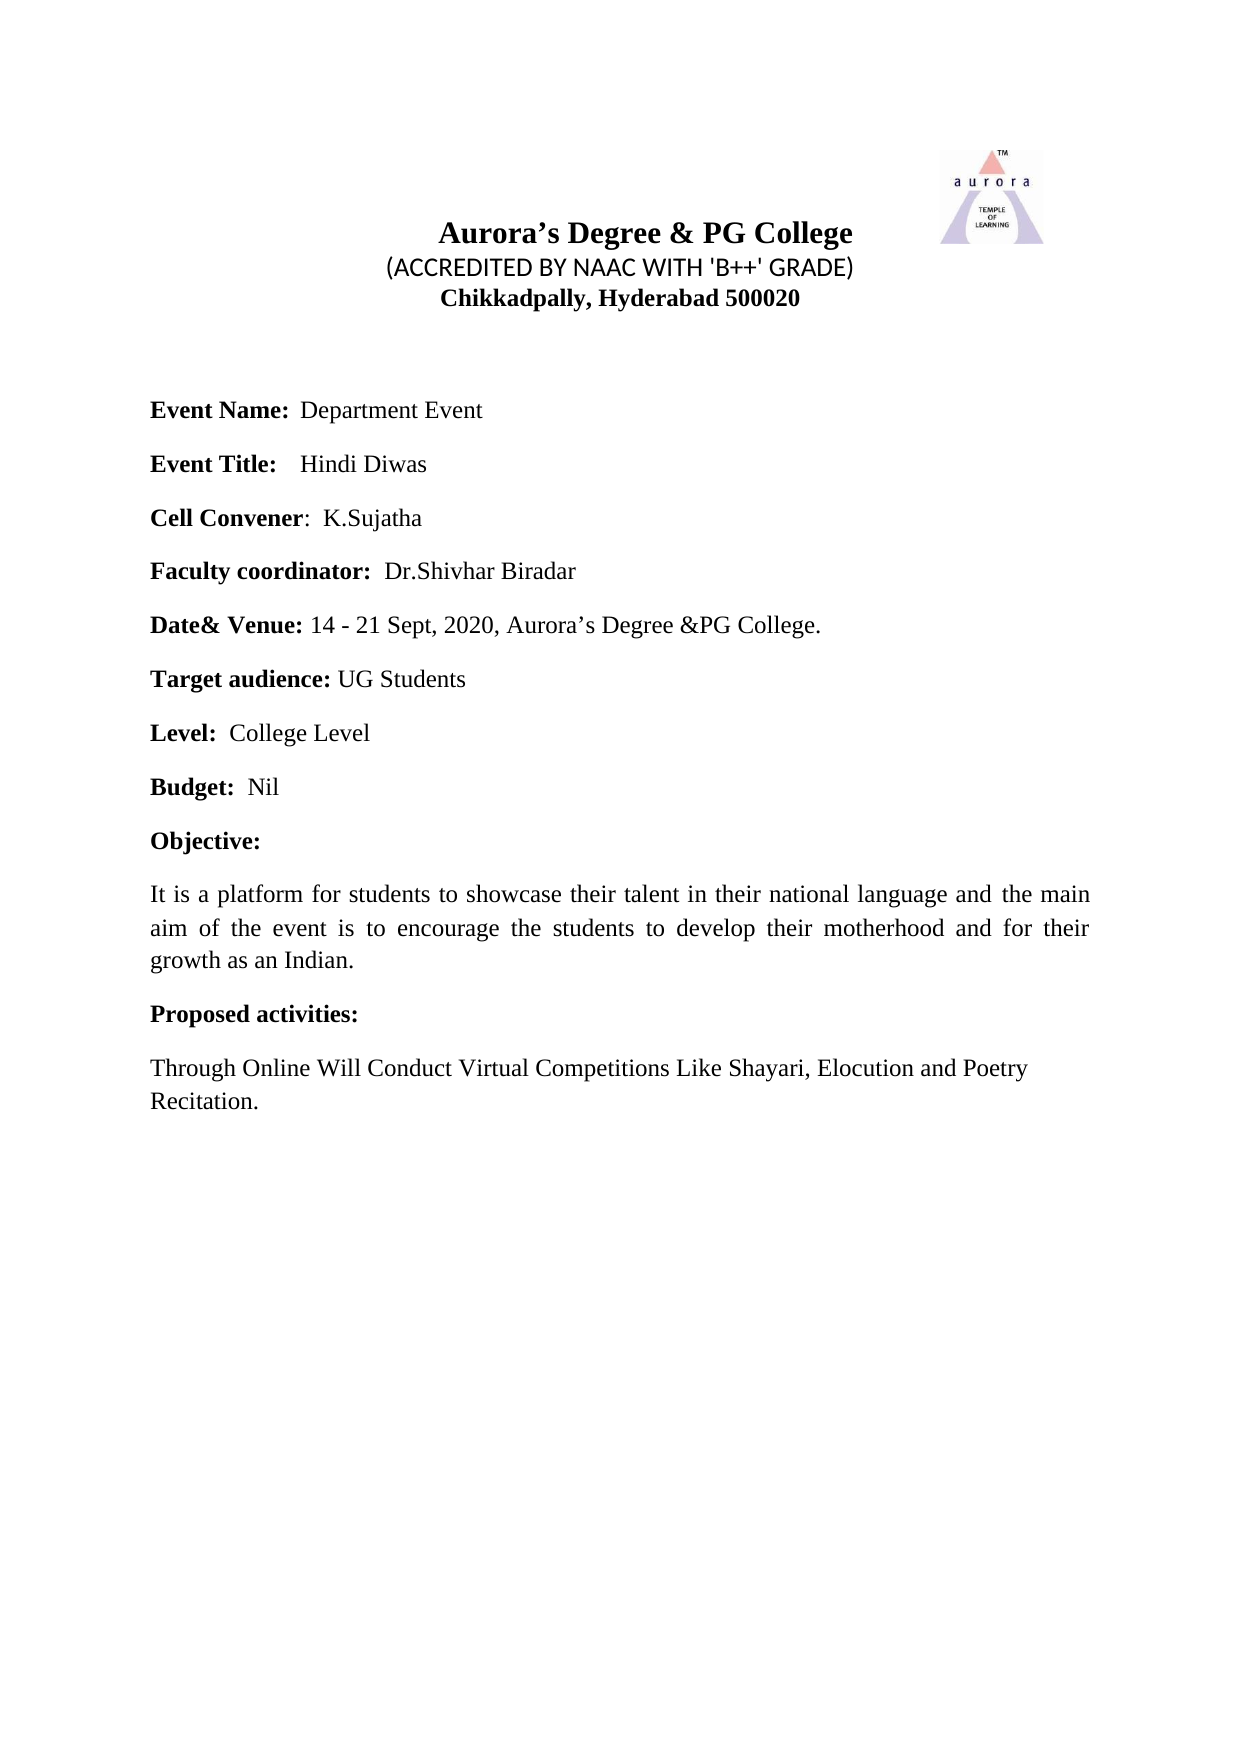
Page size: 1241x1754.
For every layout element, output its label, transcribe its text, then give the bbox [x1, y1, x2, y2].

text Through Online Will Conduct Virtual Competitions Like Shayari, Elocution and Poetry Recitation. [150, 1053, 1090, 1115]
text Level: College Level [150, 718, 1090, 747]
picture [939, 150, 1044, 244]
text Date& Venue: 14 - 21 Sept, 2020, Aurora’s Degree &PG College. [150, 610, 1090, 639]
text Cell Convener: K.Sujatha [150, 503, 1090, 531]
text (ACCREDITED BY NAAC WITH 'B++' GRADE) [150, 251, 1090, 283]
text It is a platform for students to showcase their talent in their national language and the main aim of the event is to encourage the students to develop their motherhood and for their growth as an Indian. [150, 879, 1090, 974]
text Chikkadpally, Hyderabad 500020 [150, 283, 1090, 312]
text Target audience: UG Students [150, 664, 1090, 693]
text Proposed activities: [150, 999, 1090, 1028]
text Faculty coordinator: Dr.Shivhar Biradar [150, 556, 1090, 585]
text Event Name: Department Event [150, 395, 1090, 424]
text Aurora’s Degree & PG College [150, 150, 1090, 251]
text Objective: [150, 826, 1090, 854]
text Event Title: Hindi Diwas [150, 449, 1090, 477]
text Budget: Nil [150, 772, 1090, 801]
